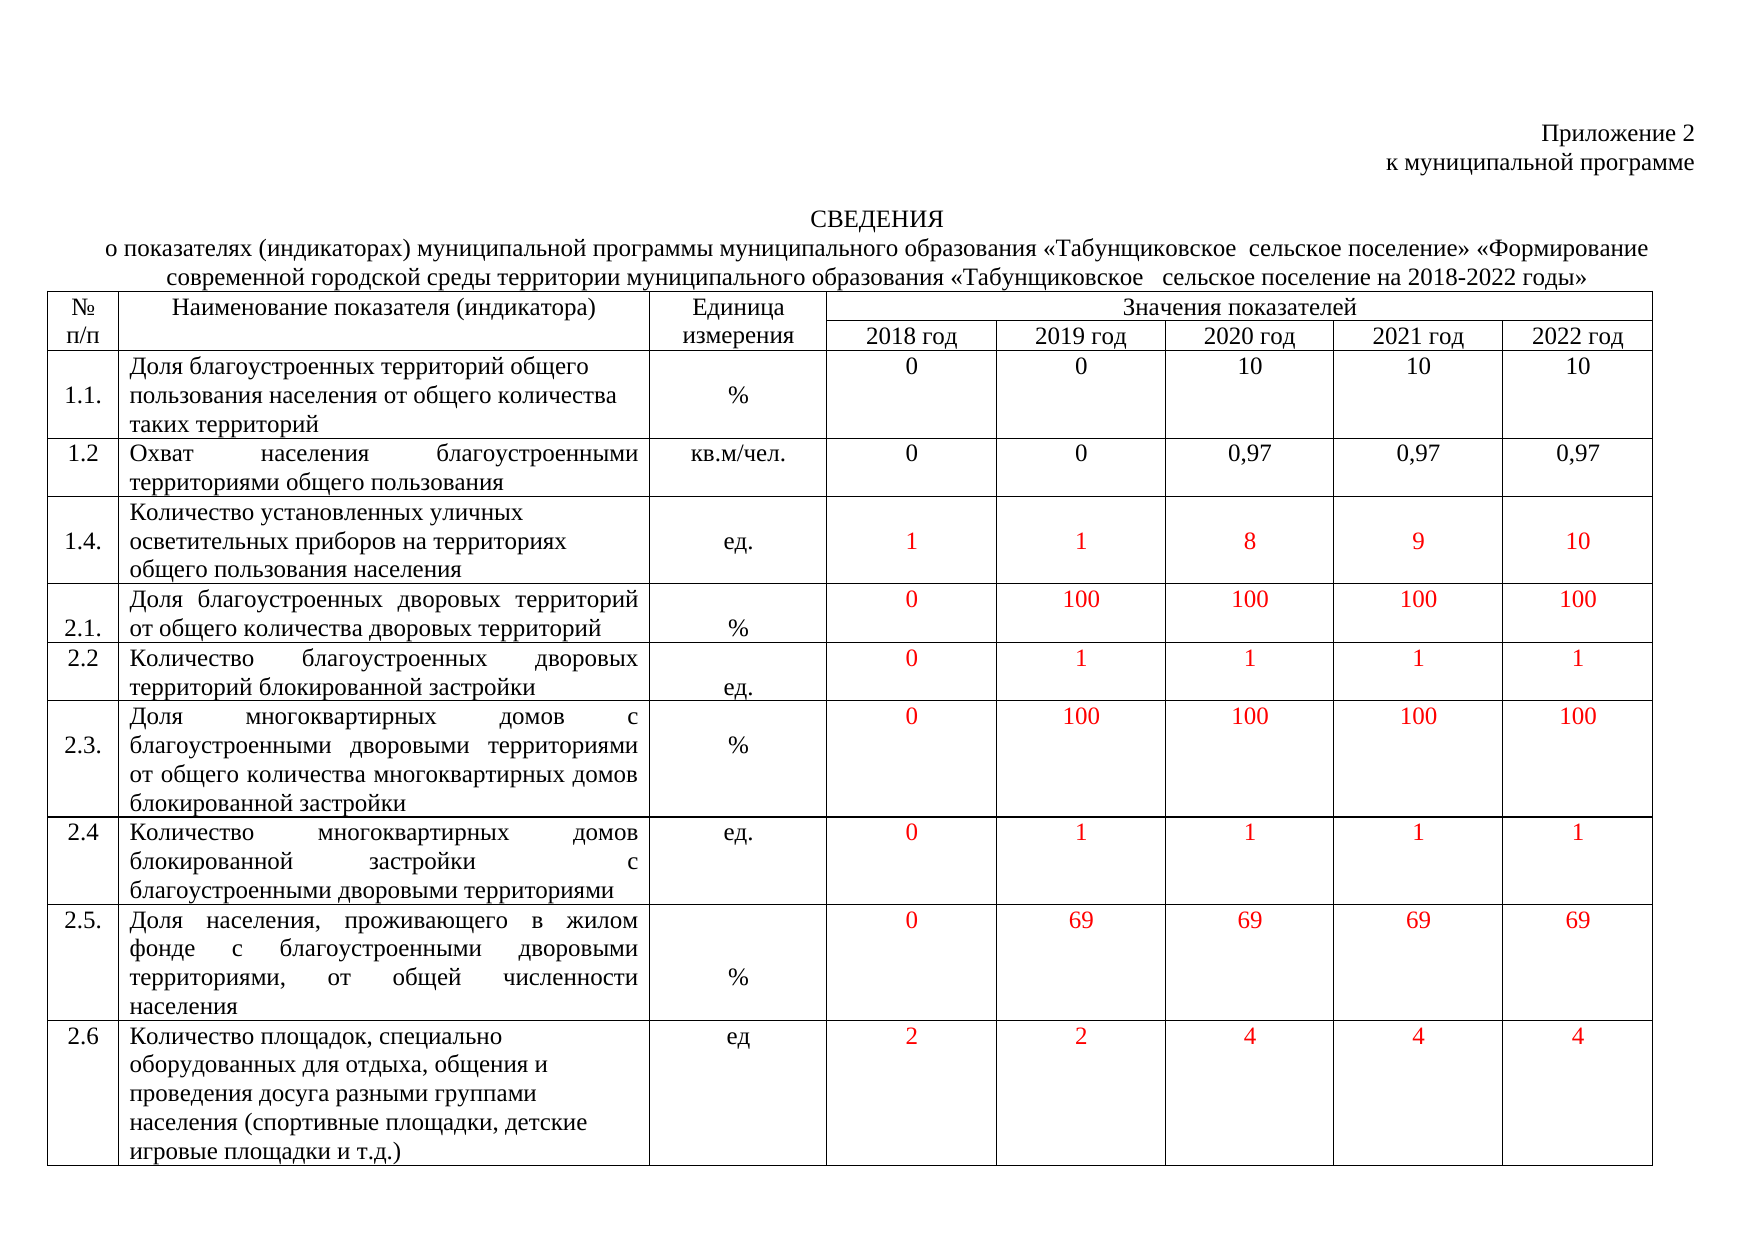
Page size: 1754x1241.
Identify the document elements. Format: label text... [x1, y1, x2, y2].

table_cell 1 [827, 497, 996, 583]
table_cell 2.1. [48, 584, 118, 642]
table_cell 69 [997, 905, 1165, 1020]
table_cell 69 [1334, 905, 1502, 1020]
text о показателях (индикаторах) муниципальной программы муниципального образования «Табунщиковское сельское поселение» «Формирование современной городской среды территории муниципального образования «Табунщиковское сельское поселение на 2018-2022 годы» [59, 233, 1695, 291]
table_header Значения показателей [827, 292, 1652, 320]
table_cell % [650, 351, 826, 437]
table_cell 0 [827, 643, 996, 700]
table_cell 2018 год [827, 321, 996, 350]
table_cell 100 [1334, 701, 1502, 816]
table_cell % [650, 701, 826, 816]
table_cell 100 [1166, 701, 1333, 816]
table_cell ед [650, 1021, 826, 1164]
table_cell 0 [997, 439, 1165, 496]
table_cell ед. [650, 497, 826, 583]
table_cell 2.3. [48, 701, 118, 816]
table_cell 1 [1503, 818, 1652, 904]
table_cell 2022 год [1503, 321, 1652, 350]
table_cell 1.4. [48, 497, 118, 583]
table_cell 8 [1166, 497, 1333, 583]
table_cell 100 [1503, 584, 1652, 642]
table_cell 4 [1166, 1021, 1333, 1164]
table_cell 0,97 [1503, 439, 1652, 496]
table_cell 0 [827, 701, 996, 816]
table_cell ед. [650, 643, 826, 700]
table_cell 1 [1166, 643, 1333, 700]
table_cell % [650, 905, 826, 1020]
table_cell 2 [997, 1021, 1165, 1164]
text Приложение 2 [59, 118, 1695, 147]
table_cell 1.1. [48, 351, 118, 437]
table_cell Количество благоустроенных дворовых территорий блокированной застройки [119, 643, 649, 700]
table_cell 2020 год [1166, 321, 1333, 350]
table_header Единица измерения [650, 292, 826, 350]
table_cell Доля благоустроенных дворовых территорий от общего количества дворовых территорий [119, 584, 649, 642]
text к муниципальной программе [59, 147, 1695, 176]
table_cell 1 [997, 818, 1165, 904]
table_cell 1 [1334, 643, 1502, 700]
table_cell % [650, 584, 826, 642]
table_cell 1 [1503, 643, 1652, 700]
table_cell 2 [827, 1021, 996, 1164]
table_cell Доля населения, проживающего в жилом фонде с благоустроенными дворовыми территориями, от общей численности населения [119, 905, 649, 1020]
table_cell ед. [650, 818, 826, 904]
table_cell 2021 год [1334, 321, 1502, 350]
table_cell 0 [827, 905, 996, 1020]
table_cell 100 [997, 584, 1165, 642]
table_cell 10 [1334, 351, 1502, 437]
table_cell 100 [1334, 584, 1502, 642]
table_cell 4 [1334, 1021, 1502, 1164]
table_header № п/п [48, 292, 118, 350]
table_cell Доля благоустроенных территорий общего пользования населения от общего количества таких территорий [119, 351, 649, 437]
table_cell 100 [997, 701, 1165, 816]
table_header Наименование показателя (индикатора) [119, 292, 649, 350]
table_cell 0 [827, 584, 996, 642]
table_cell кв.м/чел. [650, 439, 826, 496]
table_cell 100 [1166, 584, 1333, 642]
table_cell 2.6 [48, 1021, 118, 1164]
table_cell 2019 год [997, 321, 1165, 350]
table_cell 0 [827, 439, 996, 496]
table_cell 1 [997, 643, 1165, 700]
table_cell 69 [1166, 905, 1333, 1020]
table_cell 10 [1166, 351, 1333, 437]
table_cell 0 [827, 351, 996, 437]
table_cell 100 [1503, 701, 1652, 816]
text СВЕДЕНИЯ [59, 204, 1695, 233]
table_cell Доля многоквартирных домов с благоустроенными дворовыми территориями от общего количества многоквартирных домов блокированной застройки [119, 701, 649, 816]
table_cell 1 [997, 497, 1165, 583]
table_cell 0 [997, 351, 1165, 437]
table_cell 10 [1503, 497, 1652, 583]
table_cell 2.2 [48, 643, 118, 700]
table_cell Охват населения благоустроенными территориями общего пользования [119, 439, 649, 496]
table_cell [119, 1021, 649, 1164]
table_cell 0 [827, 818, 996, 904]
table_cell 1.2 [48, 439, 118, 496]
table_cell Количество многоквартирных домов блокированной застройки с благоустроенными дворовыми территориями [119, 818, 649, 904]
table_cell 9 [1334, 497, 1502, 583]
table_cell 10 [1503, 351, 1652, 437]
table_cell 0,97 [1166, 439, 1333, 496]
table_cell 1 [1334, 818, 1502, 904]
table_cell 69 [1503, 905, 1652, 1020]
table_cell 4 [1503, 1021, 1652, 1164]
table_cell 0,97 [1334, 439, 1502, 496]
table_cell 1 [1166, 818, 1333, 904]
table_cell Количество установленных уличных осветительных приборов на территориях общего пользования населения [119, 497, 649, 583]
table_cell 2.5. [48, 905, 118, 1020]
table_cell 2.4 [48, 818, 118, 904]
